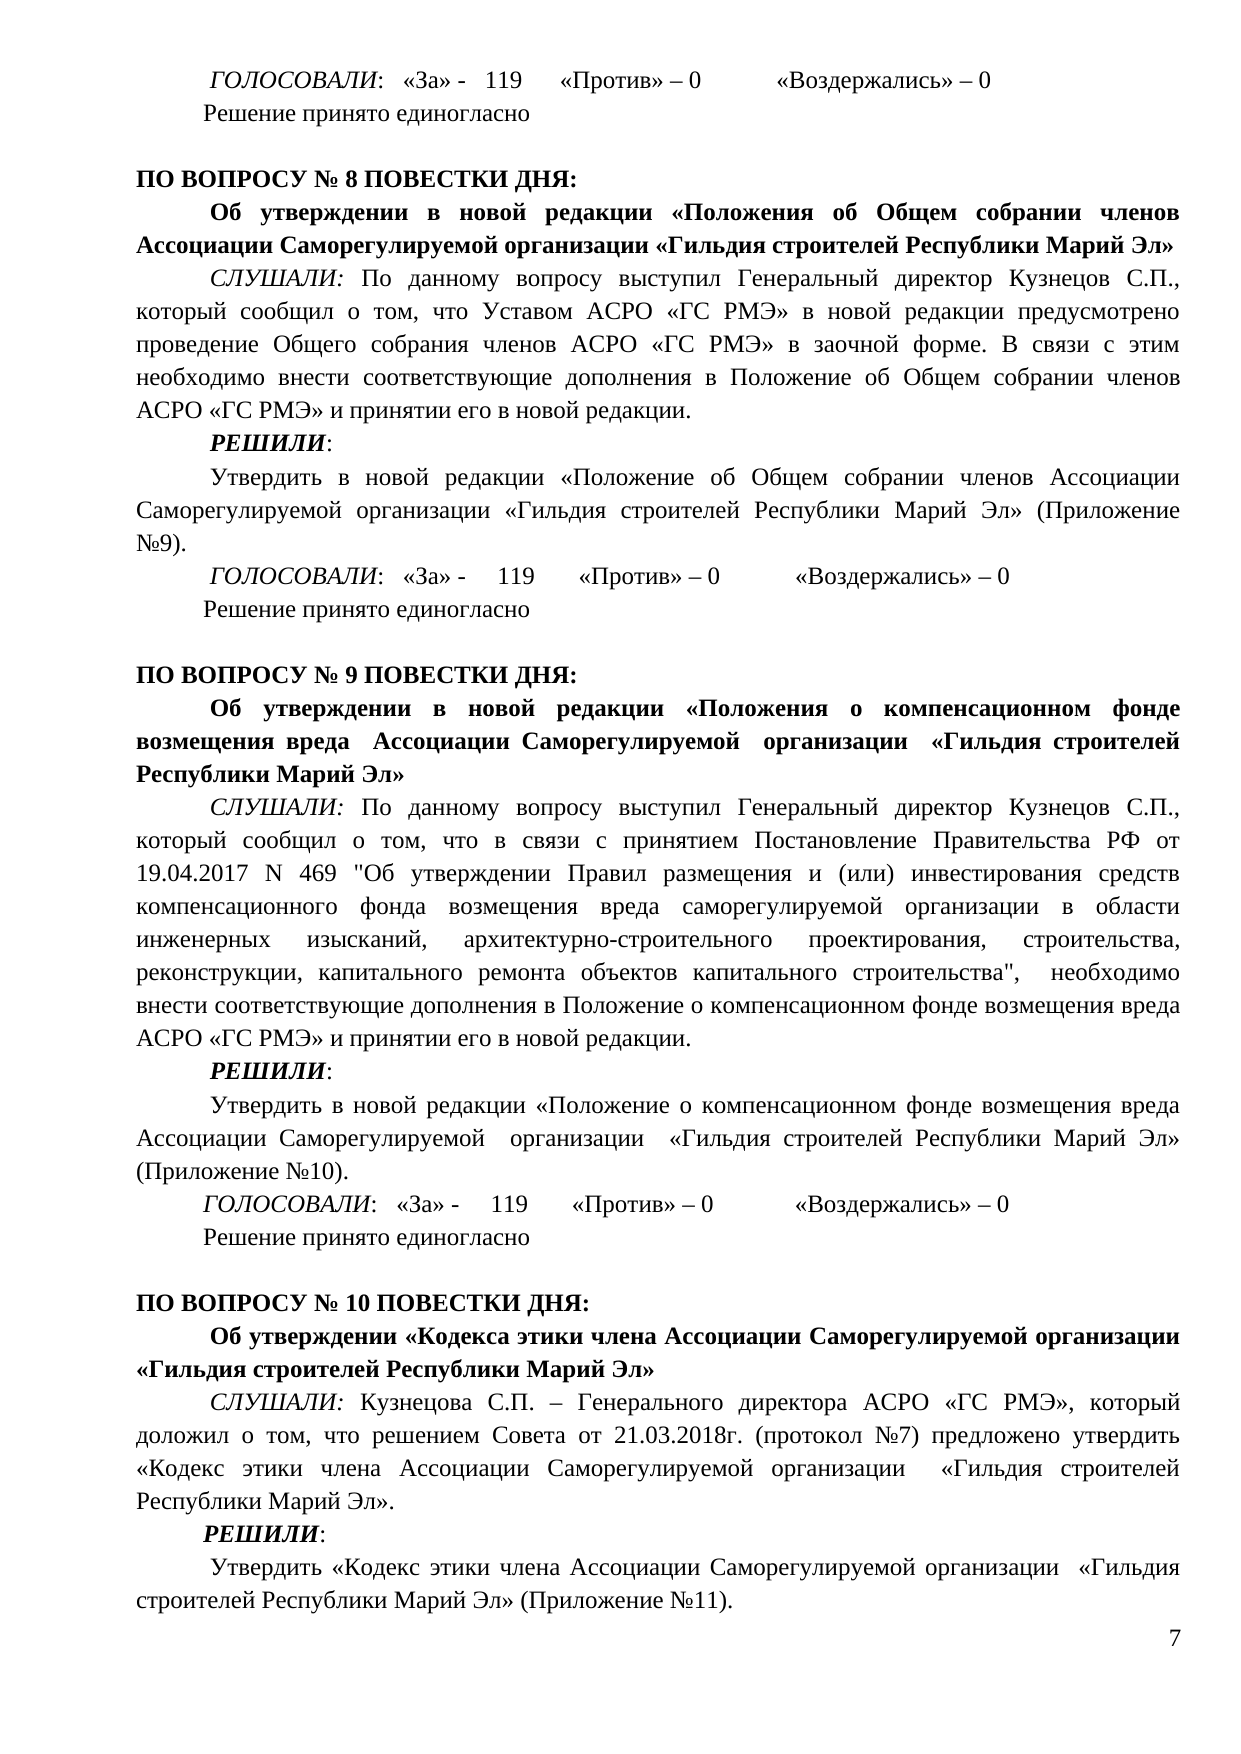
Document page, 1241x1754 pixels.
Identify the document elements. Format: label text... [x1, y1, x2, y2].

text ГОЛОСОВАЛИ: «За» - 119 «Против» – 0 «Воздержались» – 0 [136, 65, 1181, 94]
text ГОЛОСОВАЛИ: «За» - 119 «Против» – 0 «Воздержались» – 0 [136, 1189, 1181, 1218]
text Утвердить «Кодекс этики члена Ассоциации Саморегулируемой организации «Гильдия строителей Республики Марий Эл» (Приложение №11). [136, 1552, 1181, 1614]
text РЕШИЛИ: [136, 1056, 1181, 1085]
text СЛУШАЛИ: По данному вопросу выступил Генеральный директор Кузнецов С.П., который сообщил о том, что Уставом АСРО «ГС РМЭ» в новой редакции предусмотрено проведение Общего собрания членов АСРО «ГС РМЭ» в заочной форме. В связи с этим необходимо внести соответствующие дополнения в Положение об Общем собрании членов АСРО «ГС РМЭ» и принятии его в новой редакции. [136, 263, 1181, 424]
text Утвердить в новой редакции «Положение об Общем собрании членов Ассоциации Саморегулируемой организации «Гильдия строителей Республики Марий Эл» (Приложение №9). [136, 462, 1181, 557]
text ГОЛОСОВАЛИ: «За» - 119 «Против» – 0 «Воздержались» – 0 [136, 561, 1181, 590]
text СЛУШАЛИ: Кузнецова С.П. – Генерального директора АСРО «ГС РМЭ», который доложил о том, что решением Совета от 21.03.2018г. (протокол №7) предложено утвердить «Кодекс этики члена Ассоциации Саморегулируемой организации «Гильдия строителей Республики Марий Эл». [136, 1387, 1181, 1515]
text Решение принято единогласно [136, 1222, 1181, 1251]
text Утвердить в новой редакции «Положение о компенсационном фонде возмещения вреда Ассоциации Саморегулируемой организации «Гильдия строителей Республики Марий Эл» (Приложение №10). [136, 1090, 1181, 1185]
text ПО ВОПРОСУ № 9 ПОВЕСТКИ ДНЯ: [136, 660, 1181, 689]
text Об утверждении в новой редакции «Положения об Общем собрании членов Ассоциации Саморегулируемой организации «Гильдия строителей Республики Марий Эл» [136, 197, 1181, 259]
text ПО ВОПРОСУ № 10 ПОВЕСТКИ ДНЯ: [136, 1288, 1181, 1317]
text ПО ВОПРОСУ № 8 ПОВЕСТКИ ДНЯ: [136, 164, 1181, 193]
text РЕШИЛИ: [136, 1519, 1181, 1548]
text Об утверждении «Кодекса этики члена Ассоциации Саморегулируемой организации «Гильдия строителей Республики Марий Эл» [136, 1321, 1181, 1383]
text Решение принято единогласно [136, 594, 1181, 623]
text Решение принято единогласно [136, 98, 1181, 127]
text Об утверждении в новой редакции «Положения о компенсационном фонде возмещения вреда Ассоциации Саморегулируемой организации «Гильдия строителей Республики Марий Эл» [136, 693, 1181, 788]
text РЕШИЛИ: [136, 428, 1181, 457]
text СЛУШАЛИ: По данному вопросу выступил Генеральный директор Кузнецов С.П., который сообщил о том, что в связи с принятием Постановление Правительства РФ от 19.04.2017 N 469 "Об утверждении Правил размещения и (или) инвестирования средств компенсационного фонда возмещения вреда саморегулируемой организации в области инженерных изысканий, архитектурно-строительного проектирования, строительства, реконструкции, капитального ремонта объектов капитального строительства", необходимо внести соответствующие дополнения в Положение о компенсационном фонде возмещения вреда АСРО «ГС РМЭ» и принятии его в новой редакции. [136, 792, 1181, 1052]
